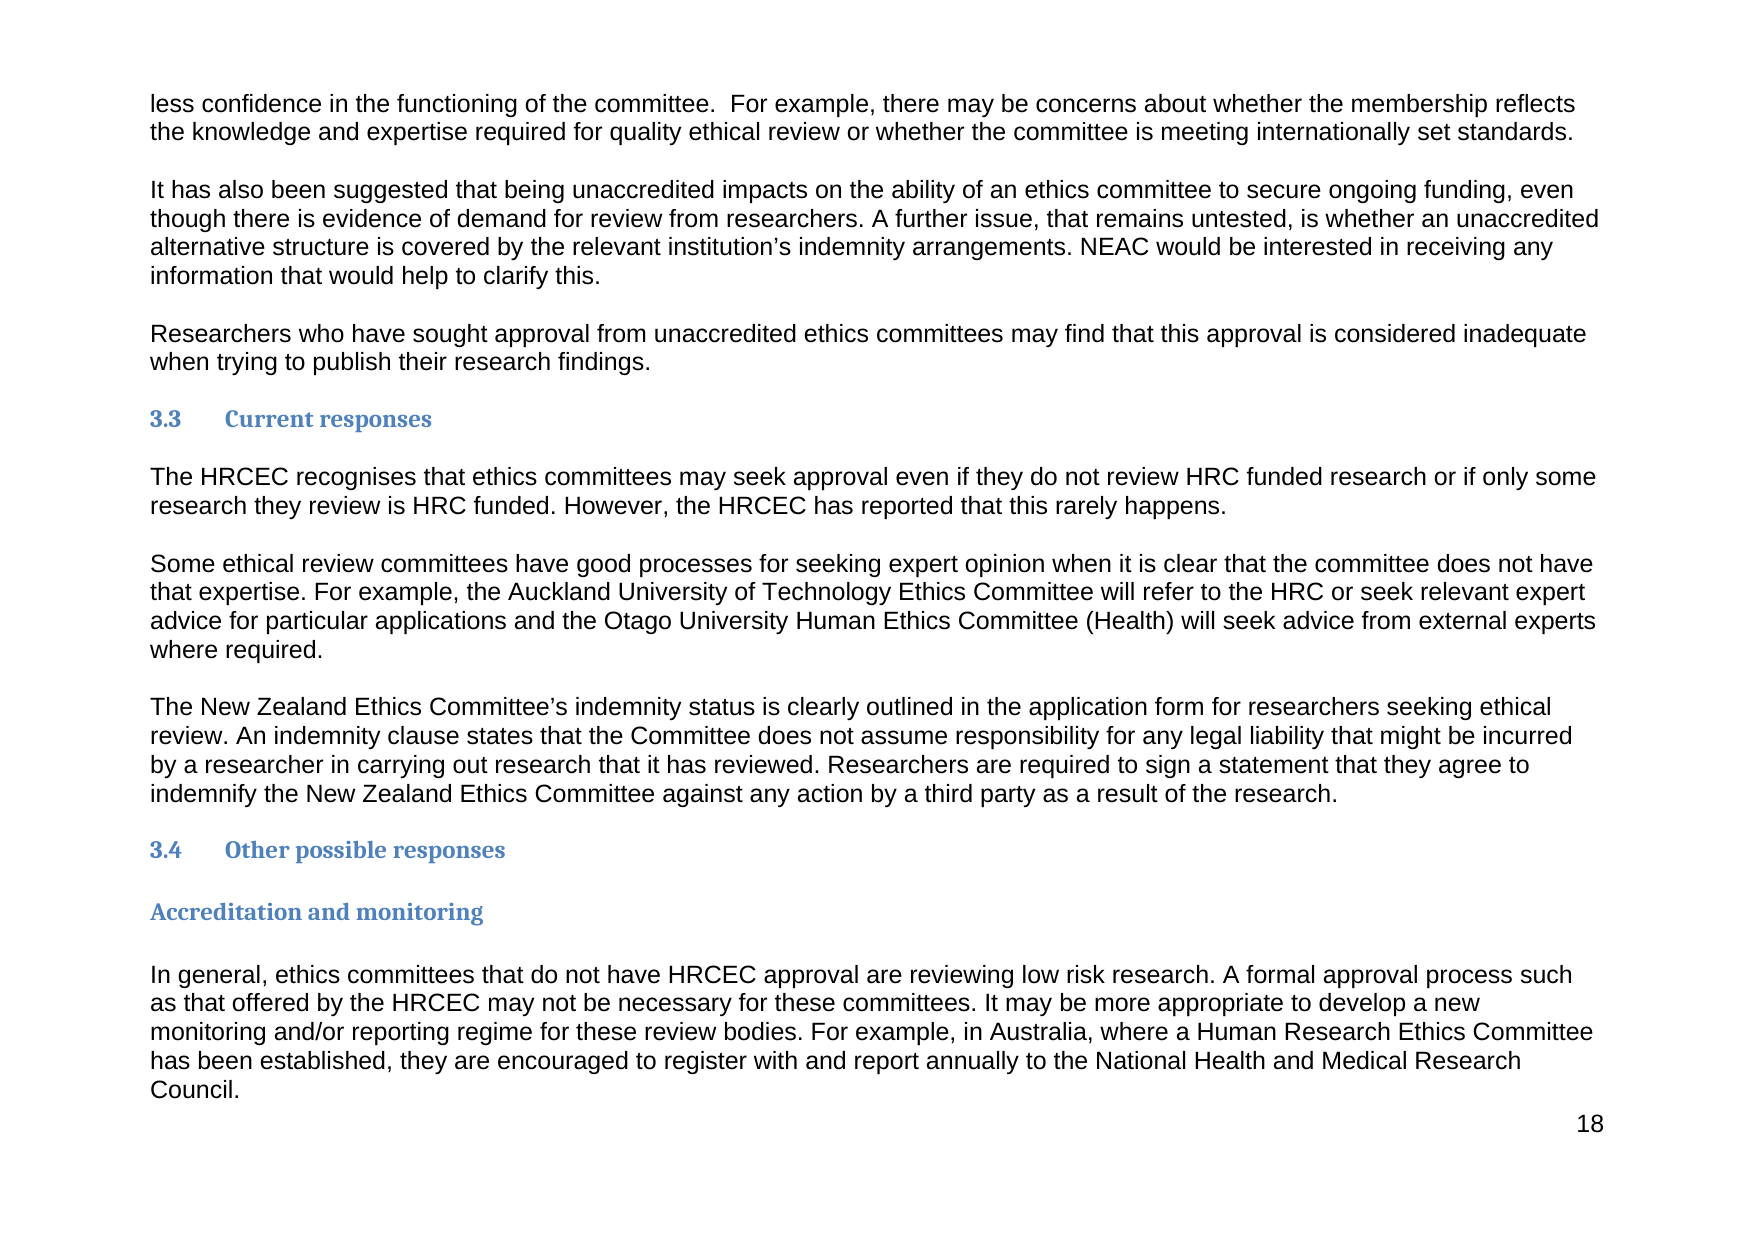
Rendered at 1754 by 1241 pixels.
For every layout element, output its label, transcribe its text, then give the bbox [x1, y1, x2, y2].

subtitle 3.3 Current responses [150, 405, 1604, 434]
text The New Zealand Ethics Committee’s indemnity status is clearly outlined in the application form for researchers seeking ethical review. An indemnity clause states that the Committee does not assume responsibility for any legal liability that might be incurred by a researcher in carrying out research that it has reviewed. Researchers are required to sign a statement that they agree to indemnify the New Zealand Ethics Committee against any action by a third party as a result of the research. [150, 692, 1604, 807]
text Some ethical review committees have good processes for seeking expert opinion when it is clear that the committee does not have that expertise. For example, the Auckland University of Technology Ethics Committee will refer to the HRC or seek relevant expert advice for particular applications and the Otago University Human Ethics Committee (Health) will seek advice from external experts where required. [150, 549, 1604, 664]
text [150, 89, 1604, 146]
text In general, ethics committees that do not have HRCEC approval are reviewing low risk research. A formal approval process such as that offered by the HRCEC may not be necessary for these committees. It may be more appropriate to develop a new monitoring and/or reporting regime for these review bodies. For example, in Australia, where a Human Research Ethics Committee has been established, they are encouraged to register with and report annually to the National Health and Medical Research Council. [150, 960, 1604, 1103]
subtitle The HRCEC recognises that ethics committees may seek approval even if they do not review HRC funded research or if only some research they review is HRC funded. However, the HRCEC has reported that this rarely happens. [150, 462, 1604, 520]
text Researchers who have sought approval from unaccredited ethics committees may find that this approval is considered inadequate when trying to publish their research findings. [150, 319, 1604, 376]
text It has also been suggested that being unaccredited impacts on the ability of an ethics committee to secure ongoing funding, even though there is evidence of demand for review from researchers. A further issue, that remains untested, is whether an unaccredited alternative structure is covered by the relevant institution’s indemnity arrangements. NEAC would be interested in receiving any information that would help to clarify this. [150, 175, 1604, 290]
subtitle Accreditation and monitoring [150, 898, 1604, 927]
subtitle 3.4 Other possible responses [150, 836, 1604, 865]
